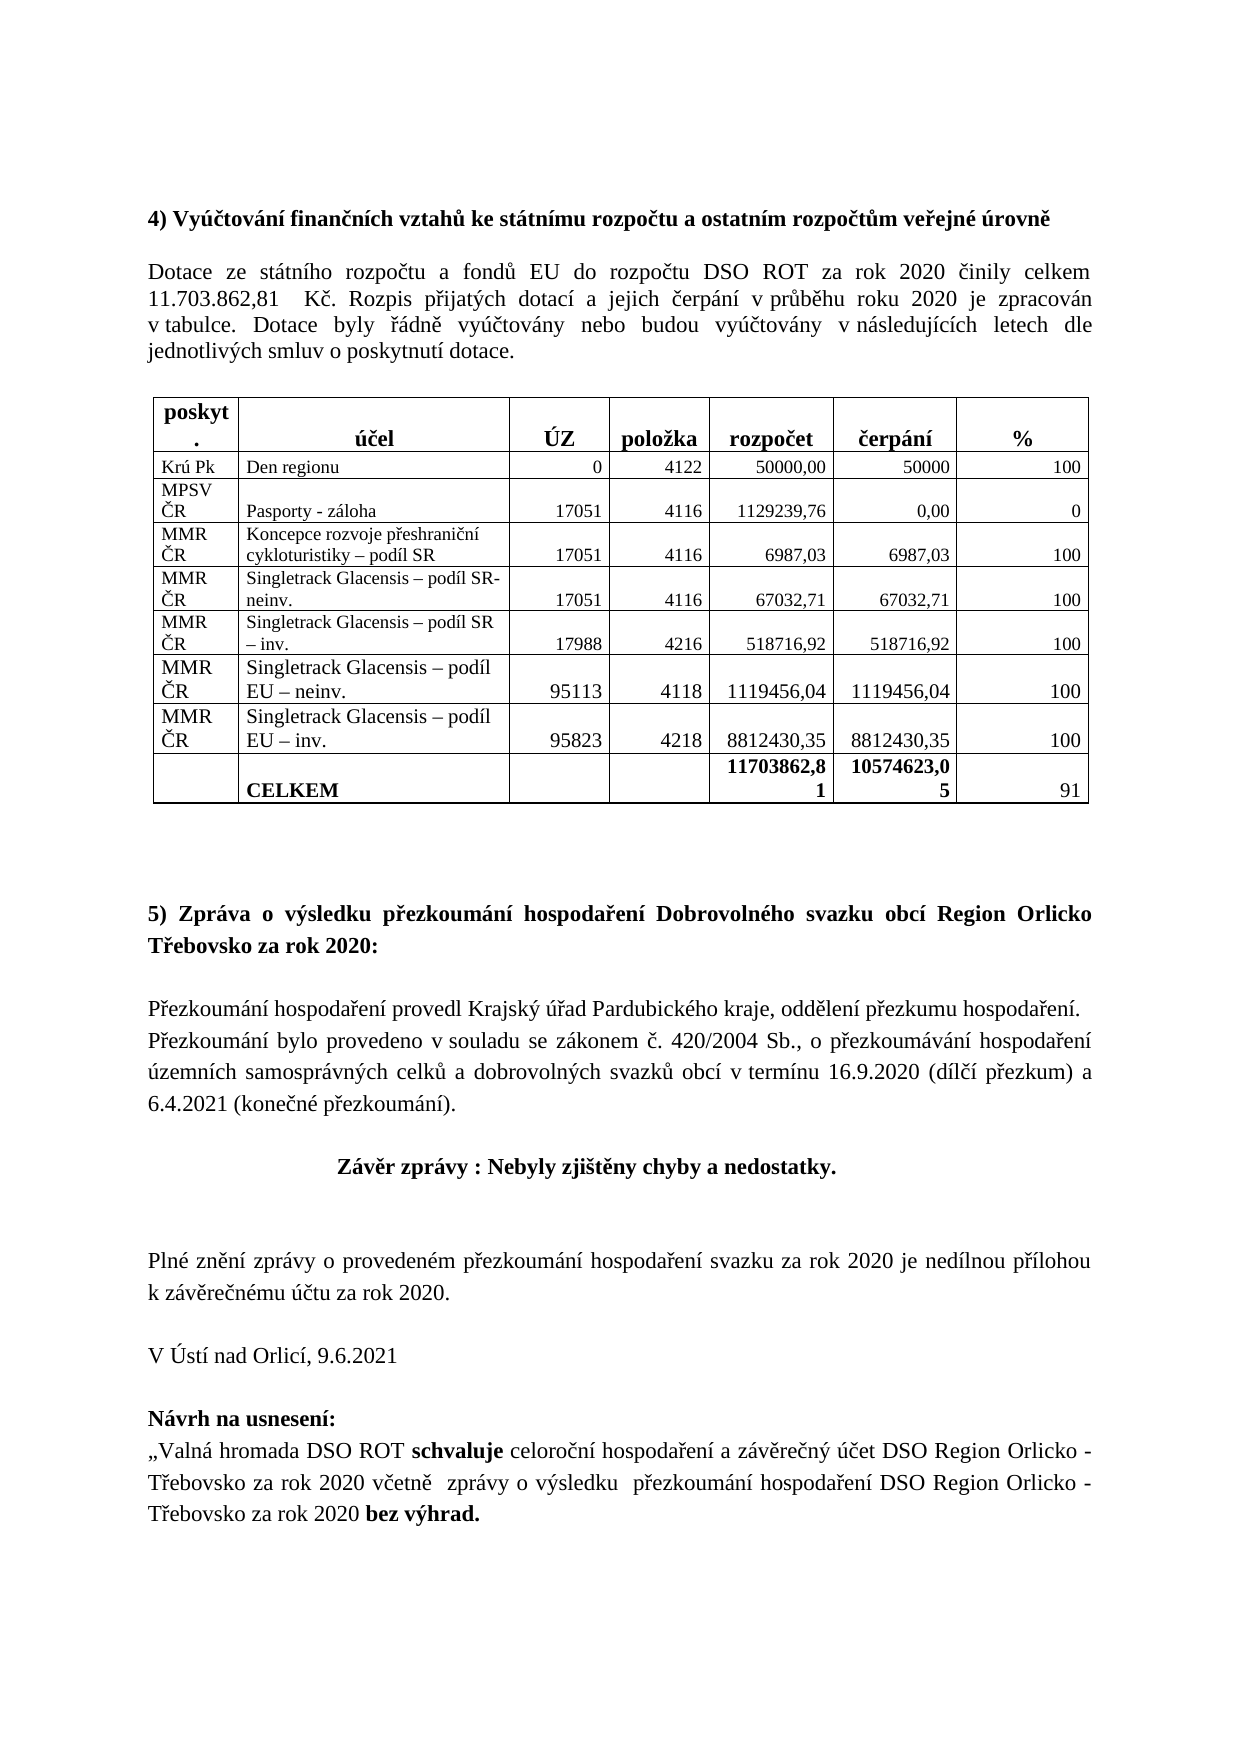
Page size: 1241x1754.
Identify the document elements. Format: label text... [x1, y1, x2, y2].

table_cell 67032,71 [710, 567, 833, 610]
table_header poskyt. [154, 398, 238, 451]
table_cell Singletrack Glacensis – podíl SR – inv. [239, 611, 509, 654]
table_cell 0 [510, 452, 609, 477]
table_cell 100 [957, 611, 1088, 654]
table_cell 91 [957, 754, 1088, 802]
table_cell 17051 [510, 567, 609, 610]
text Plné znění zprávy o provedeném přezkoumání hospodaření svazku za rok 2020 je nedílnou přílohou k závěrečnému účtu za rok 2020. [148, 1248, 1093, 1306]
table_header rozpočet [710, 398, 833, 451]
table_cell Singletrack Glacensis – podíl EU – inv. [239, 704, 509, 752]
table_cell 100 [957, 655, 1088, 703]
text 5) Zpráva o výsledku přezkoumání hospodaření Dobrovolného svazku obcí Region Orlicko Třebovsko za rok 2020: [148, 900, 1093, 958]
table_cell Krú Pk [154, 452, 238, 477]
table_cell Koncepce rozvoje přeshraniční cykloturistiky – podíl SR [239, 523, 509, 566]
table_cell 8812430,35 [710, 704, 833, 752]
table_header položka [610, 398, 709, 451]
text 4) Vyúčtování finančních vztahů ke státnímu rozpočtu a ostatním rozpočtům veřejné úrovně [148, 206, 1093, 232]
table_header ÚZ [510, 398, 609, 451]
table_cell 518716,92 [834, 611, 956, 654]
table_cell MMR ČR [154, 611, 238, 654]
text Dotace ze státního rozpočtu a fondů EU do rozpočtu DSO ROT za rok 2020 činily celkem 11.703.862,81 Kč. Rozpis přijatých dotací a jejich čerpání v průběhu roku 2020 je zpracován v tabulce. Dotace byly řádně vyúčtovány nebo budou vyúčtovány v následujících letech dle jednotlivých smluv o poskytnutí dotace. [148, 258, 1093, 364]
table_cell 17051 [510, 479, 609, 522]
table_cell 1119456,04 [834, 655, 956, 703]
table_cell 10574623,05 [834, 754, 956, 802]
table_cell 1119456,04 [710, 655, 833, 703]
table_cell [610, 754, 709, 802]
table_header čerpání [834, 398, 956, 451]
table_cell Singletrack Glacensis – podíl EU – neinv. [239, 655, 509, 703]
table_cell 4116 [610, 567, 709, 610]
table_cell MMR ČR [154, 523, 238, 566]
table_cell 6987,03 [834, 523, 956, 566]
table_cell Singletrack Glacensis – podíl SR- neinv. [239, 567, 509, 610]
table_cell 1129239,76 [710, 479, 833, 522]
table_cell [510, 754, 609, 802]
text V Ústí nad Orlicí, 9.6.2021 [148, 1342, 1093, 1369]
table_cell 17988 [510, 611, 609, 654]
table_cell 0,00 [834, 479, 956, 522]
table_cell 50000,00 [710, 452, 833, 477]
table_header % [957, 398, 1088, 451]
table_cell 67032,71 [834, 567, 956, 610]
table_cell 4218 [610, 704, 709, 752]
table_cell CELKEM [239, 754, 509, 802]
table_cell 4216 [610, 611, 709, 654]
table_cell MMR ČR [154, 704, 238, 752]
table_header účel [239, 398, 509, 451]
table_cell 17051 [510, 523, 609, 566]
table_cell [154, 754, 238, 802]
table_cell MMR ČR [154, 567, 238, 610]
table_cell Pasporty - záloha [239, 479, 509, 522]
table_cell 4118 [610, 655, 709, 703]
table_cell 100 [957, 704, 1088, 752]
text „Valná hromada DSO ROT schvaluje celoroční hospodaření a závěrečný účet DSO Region Orlicko - Třebovsko za rok 2020 včetně zprávy o výsledku přezkoumání hospodaření DSO Region Orlicko - Třebovsko za rok 2020 bez výhrad. [148, 1437, 1093, 1526]
table_cell 0 [957, 479, 1088, 522]
text Přezkoumání hospodaření provedl Krajský úřad Pardubického kraje, oddělení přezkumu hospodaření. [148, 995, 1093, 1021]
table_cell 4116 [610, 523, 709, 566]
table_cell 6987,03 [710, 523, 833, 566]
table_cell 4116 [610, 479, 709, 522]
table_cell Den regionu [239, 452, 509, 477]
table_cell 4122 [610, 452, 709, 477]
text Přezkoumání bylo provedeno v souladu se zákonem č. 420/2004 Sb., o přezkoumávání hospodaření územních samosprávných celků a dobrovolných svazků obcí v termínu 16.9.2020 (dílčí přezkum) a 6.4.2021 (konečné přezkoumání). [148, 1027, 1093, 1116]
text Návrh na usnesení: [148, 1405, 1093, 1432]
table_cell 8812430,35 [834, 704, 956, 752]
table_cell 95113 [510, 655, 609, 703]
table_cell MPSV ČR [154, 479, 238, 522]
table_cell 100 [957, 452, 1088, 477]
table_cell 95823 [510, 704, 609, 752]
table_cell 50000 [834, 452, 956, 477]
text Závěr zprávy : Nebyly zjištěny chyby a nedostatky. [148, 1153, 1093, 1179]
table_cell 11703862,81 [710, 754, 833, 802]
table_cell 100 [957, 523, 1088, 566]
table_cell 100 [957, 567, 1088, 610]
table_cell 518716,92 [710, 611, 833, 654]
table_cell MMR ČR [154, 655, 238, 703]
